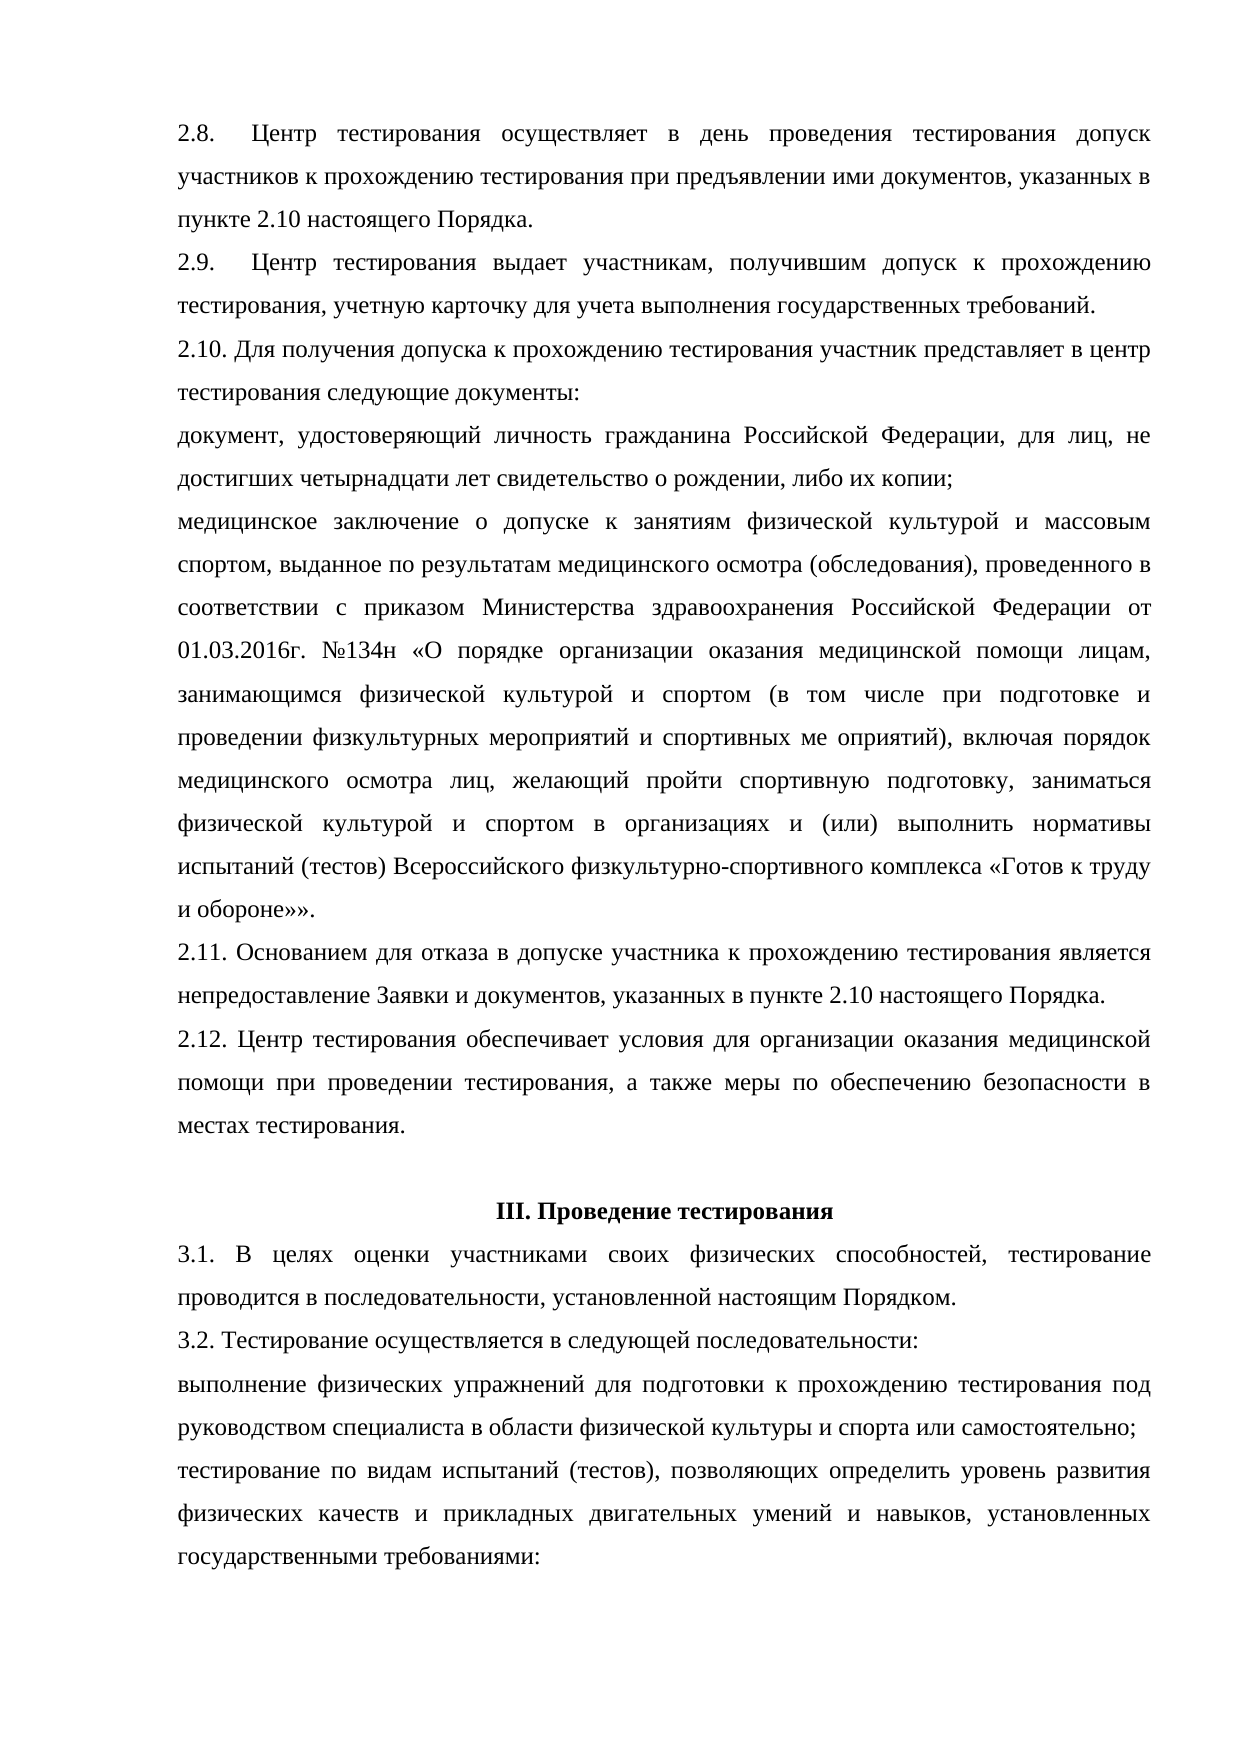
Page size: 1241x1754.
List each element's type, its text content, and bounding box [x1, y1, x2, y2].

text 3.2. Тестирование осуществляется в следующей последовательности: [177, 1326, 1152, 1354]
text медицинское заключение о допуске к занятиям физической культурой и массовым спортом, выданное по результатам медицинского осмотра (обследования), проведенного в соответствии с приказом Министерства здравоохранения Российской Федерации от 01.03.2016г. №134н «О порядке организации оказания медицинской помощи лицам, занимающимся физической культурой и спортом (в том числе при подготовке и проведении физкультурных мероприятий и спортивных ме оприятий), включая порядок медицинского осмотра лиц, желающий пройти спортивную подготовку, заниматься физической культурой и спортом в организациях и (или) выполнить нормативы испытаний (тестов) Всероссийского физкультурно-спортивного комплекса «Готов к труду и обороне»». [177, 506, 1152, 923]
text III. Проведение тестирования [177, 1196, 1152, 1225]
text 2.12. Центр тестирования обеспечивает условия для организации оказания медицинской помощи при проведении тестирования, а также меры по обеспечению безопасности в местах тестирования. [177, 1024, 1152, 1139]
text 3.1. В целях оценки участниками своих физических способностей, тестирование проводится в последовательности, установленной настоящим Порядком. [177, 1239, 1152, 1311]
text 2.8. Центр тестирования осуществляет в день проведения тестирования допуск участников к прохождению тестирования при предъявлении ими документов, указанных в пункте 2.10 настоящего Порядка. [177, 118, 1152, 233]
text 2.10. Для получения допуска к прохождению тестирования участник представляет в центр тестирования следующие документы: [177, 334, 1152, 406]
text 2.11. Основанием для отказа в допуске участника к прохождению тестирования является непредоставление Заявки и документов, указанных в пункте 2.10 настоящего Порядка. [177, 937, 1152, 1009]
text тестирование по видам испытаний (тестов), позволяющих определить уровень развития физических качеств и прикладных двигательных умений и навыков, установленных государственными требованиями: [177, 1455, 1152, 1570]
text документ, удостоверяющий личность гражданина Российской Федерации, для лиц, не достигших четырнадцати лет свидетельство о рождении, либо их копии; [177, 420, 1152, 492]
text 2.9. Центр тестирования выдает участникам, получившим допуск к прохождению тестирования, учетную карточку для учета выполнения государственных требований. [177, 247, 1152, 319]
text выполнение физических упражнений для подготовки к прохождению тестирования под руководством специалиста в области физической культуры и спорта или самостоятельно; [177, 1369, 1152, 1441]
